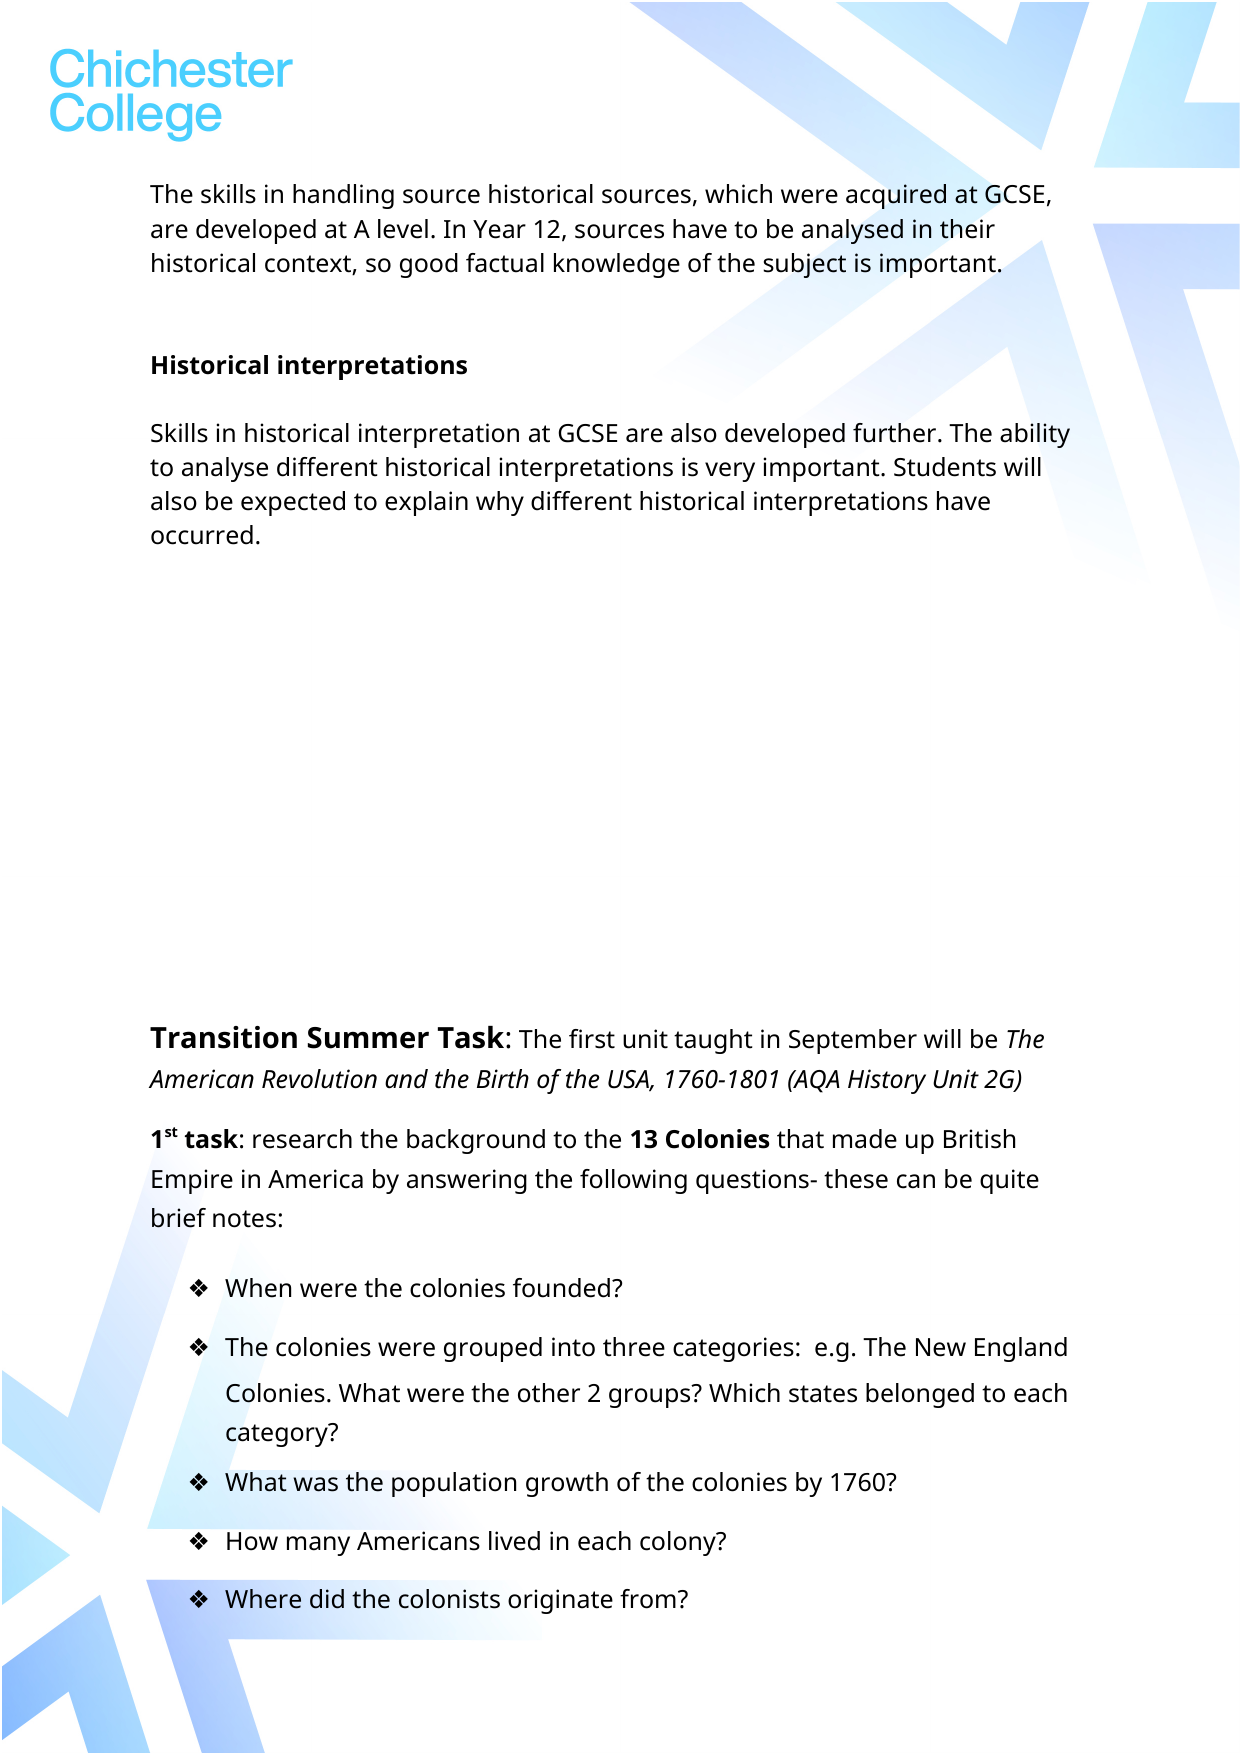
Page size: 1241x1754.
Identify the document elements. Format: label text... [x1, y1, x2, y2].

list How many Americans lived in each colony? [187, 1513, 1090, 1564]
list What was the population growth of the colonies by 1760? [187, 1454, 1090, 1505]
list When were the colonies founded? [187, 1261, 1090, 1312]
text Transition Summer Task: The first unit taught in September will be The American Revolution and the Birth of the USA, 1760-1801 (AQA History Unit 2G) [150, 1017, 1090, 1096]
text 1st task: research the background to the 13 Colonies that made up British Empire in America by answering the following questions- these can be quite brief notes: [150, 1122, 1090, 1234]
text The skills in handling source historical sources, which were acquired at GCSE, are developed at A level. In Year 12, sources have to be analysed in their historical context, so good factual knowledge of the subject is important. [150, 177, 1090, 279]
text Historical interpretations [150, 347, 1090, 382]
list Where did the colonists originate from? [187, 1572, 1090, 1623]
picture [2, 2, 1240, 1753]
list The colonies were grouped into three categories: e.g. The New England Colonies. What were the other 2 groups? Which states belonged to each category? [187, 1319, 1090, 1449]
text Skills in historical interpretation at GCSE are also developed further. The ability to analyse different historical interpretations is very important. Students will also be expected to explain why different historical interpretations have occurred. [150, 416, 1090, 552]
